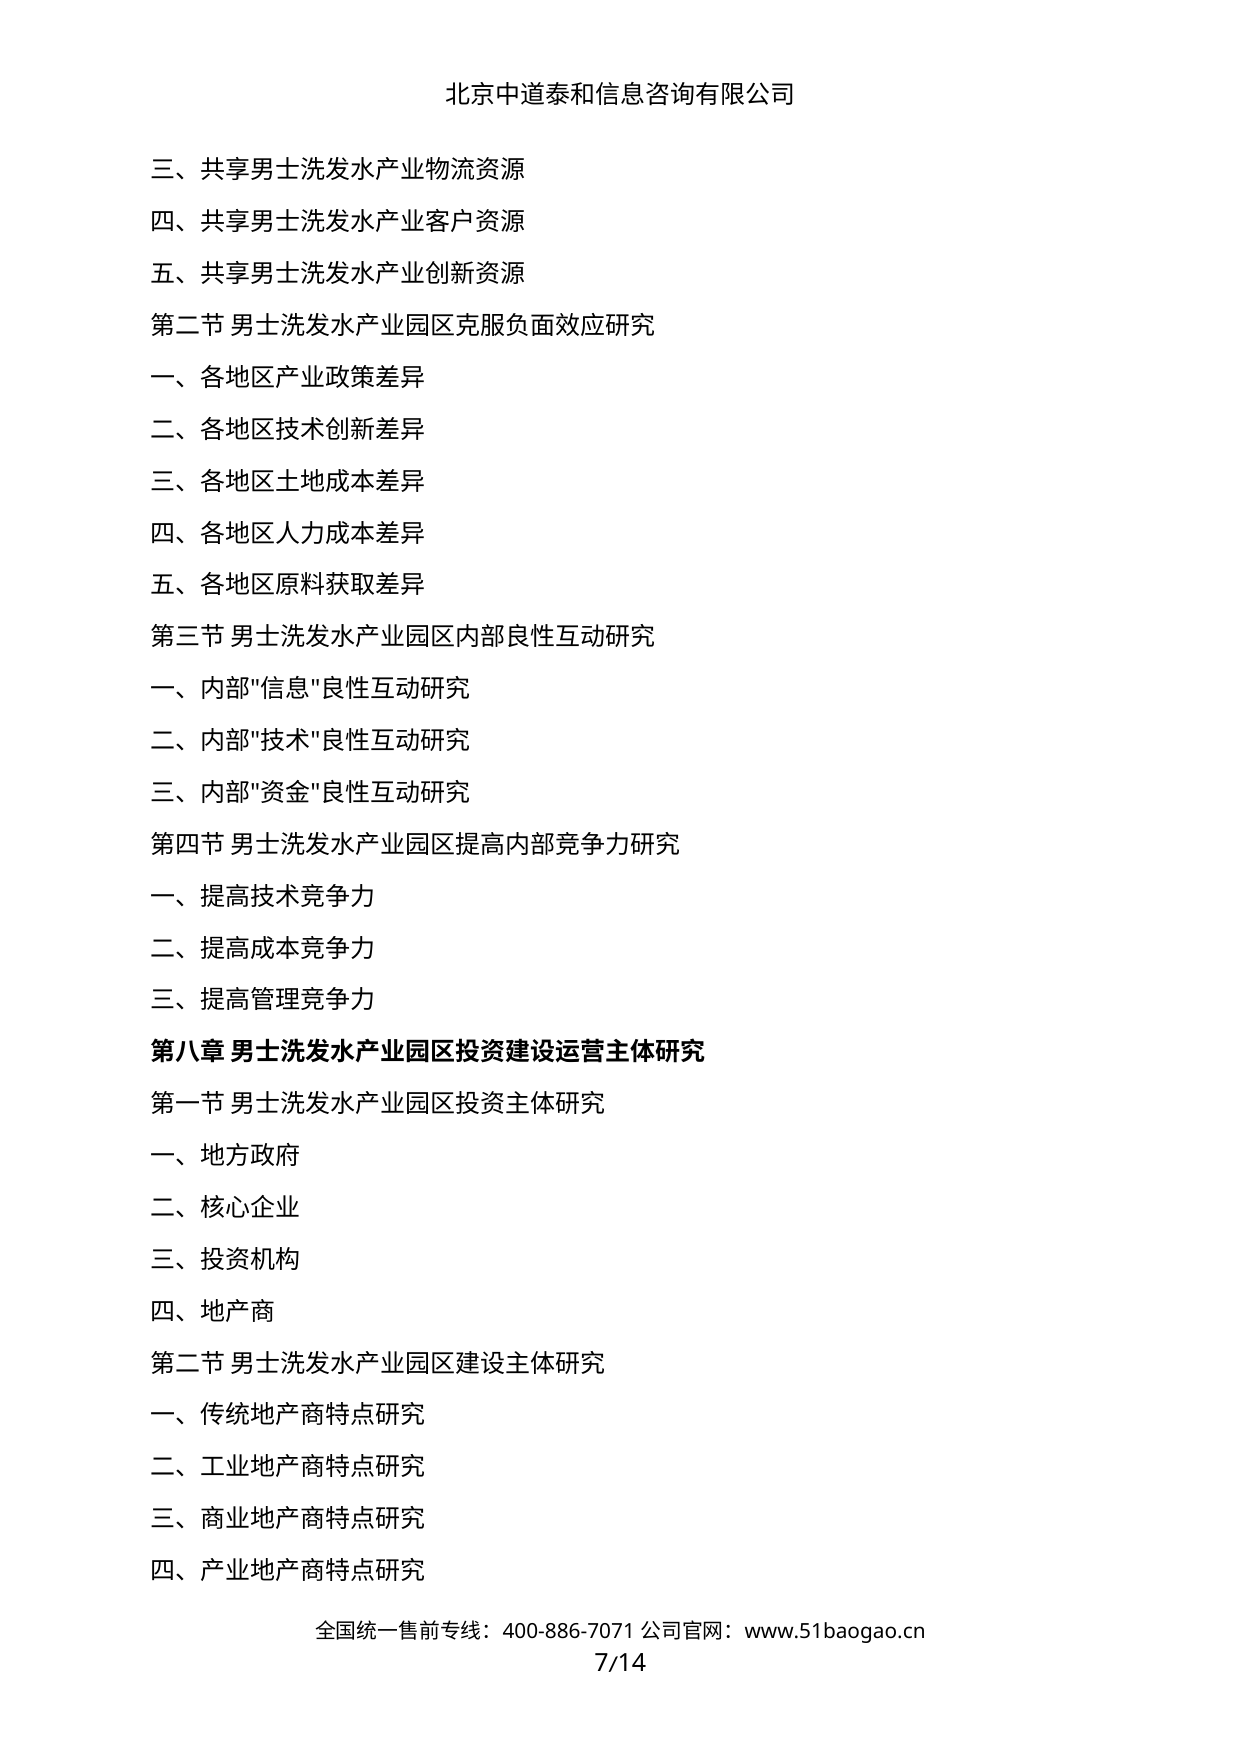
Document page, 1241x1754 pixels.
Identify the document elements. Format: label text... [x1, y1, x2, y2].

text 三、各地区土地成本差异 [150, 461, 1090, 497]
text 三、共享男士洗发水产业物流资源 [150, 150, 1090, 186]
text 二、核心企业 [150, 1187, 1090, 1224]
text 五、共享男士洗发水产业创新资源 [150, 254, 1090, 290]
text 第二节 男士洗发水产业园区克服负面效应研究 [150, 306, 1090, 342]
text 三、投资机构 [150, 1239, 1090, 1276]
text 五、各地区原料获取差异 [150, 565, 1090, 601]
text 四、共享男士洗发水产业客户资源 [150, 202, 1090, 238]
text 四、地产商 [150, 1291, 1090, 1327]
text 第一节 男士洗发水产业园区投资主体研究 [150, 1084, 1090, 1120]
text 一、地方政府 [150, 1136, 1090, 1172]
text 第三节 男士洗发水产业园区内部良性互动研究 [150, 617, 1090, 653]
text 三、内部"资金"良性互动研究 [150, 772, 1090, 809]
text 第八章 男士洗发水产业园区投资建设运营主体研究 [150, 1032, 1090, 1068]
text 第四节 男士洗发水产业园区提高内部竞争力研究 [150, 824, 1090, 861]
text 三、商业地产商特点研究 [150, 1499, 1090, 1535]
text 四、产业地产商特点研究 [150, 1551, 1090, 1587]
text 三、提高管理竞争力 [150, 980, 1090, 1016]
text 一、提高技术竞争力 [150, 876, 1090, 912]
text 一、内部"信息"良性互动研究 [150, 669, 1090, 705]
text 二、提高成本竞争力 [150, 928, 1090, 964]
text 一、传统地产商特点研究 [150, 1395, 1090, 1431]
text 四、各地区人力成本差异 [150, 513, 1090, 549]
text 一、各地区产业政策差异 [150, 357, 1090, 394]
text 第二节 男士洗发水产业园区建设主体研究 [150, 1343, 1090, 1379]
text 二、各地区技术创新差异 [150, 409, 1090, 446]
text 二、工业地产商特点研究 [150, 1447, 1090, 1483]
text 二、内部"技术"良性互动研究 [150, 721, 1090, 757]
